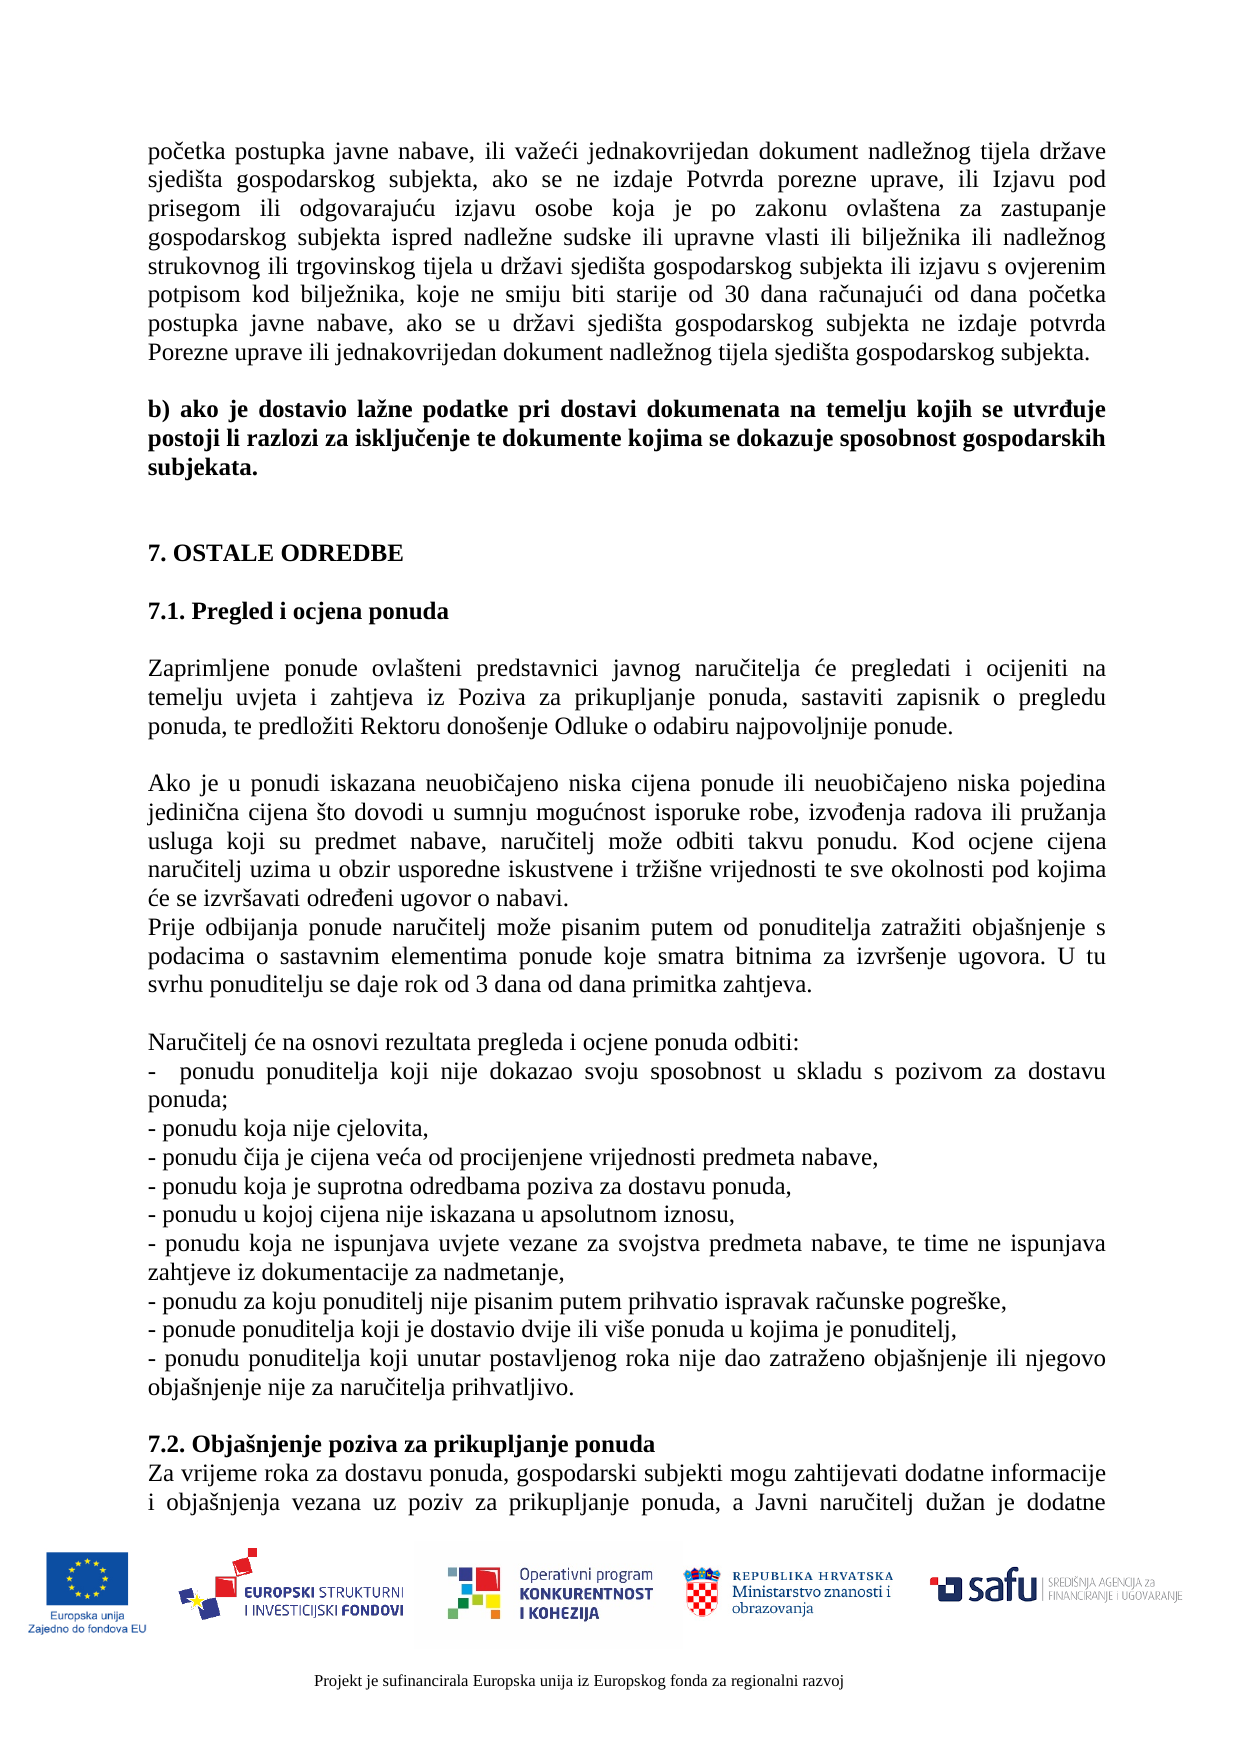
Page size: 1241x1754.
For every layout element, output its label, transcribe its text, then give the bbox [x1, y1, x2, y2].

text - ponudu koja nije cjelovita, [148, 1113, 1107, 1142]
picture [14, 1548, 161, 1638]
text - ponudu čija je cijena veća od procijenjene vrijednosti predmeta nabave, [148, 1142, 1107, 1171]
text Naručitelj će na osnovi rezultata pregleda i ocjene ponuda odbiti: [148, 1027, 1107, 1056]
text 7.2. Objašnjenje poziva za prikupljanje ponuda [148, 1429, 1107, 1458]
text - ponudu koja ne ispunjava uvjete vezane za svojstva predmeta nabave, te time ne ispunjava zahtjeve iz dokumentacije za nadmetanje, [148, 1228, 1107, 1286]
text početka postupka javne nabave, ili važeći jednakovrijedan dokument nadležnog tijela države sjedišta gospodarskog subjekta, ako se ne izdaje Potvrda porezne uprave, ili Izjavu pod prisegom ili odgovarajuću izjavu osobe koja je po zakonu ovlaštena za zastupanje gospodarskog subjekta ispred nadležne sudske ili upravne vlasti ili bilježnika ili nadležnog strukovnog ili trgovinskog tijela u državi sjedišta gospodarskog subjekta ili izjavu s ovjerenim potpisom kod bilježnika, koje ne smiju biti starije od 30 dana računajući od dana početka postupka javne nabave, ako se u državi sjedišta gospodarskog subjekta ne izdaje potvrda Porezne uprave ili jednakovrijedan dokument nadležnog tijela sjedišta gospodarskog subjekta. [148, 136, 1107, 366]
picture [178, 1548, 403, 1620]
text b) ako je dostavio lažne podatke pri dostavi dokumenata na temelju kojih se utvrđuje postoji li razlozi za isključenje te dokumente kojima se dokazuje sposobnost gospodarskih subjekata. [148, 394, 1107, 481]
text - ponudu koja je suprotna odredbama poziva za dostavu ponuda, [148, 1171, 1107, 1199]
text 7. OSTALE ODREDBE [148, 538, 1107, 567]
text - ponudu ponuditelja koji unutar postavljenog roka nije dao zatraženo objašnjenje ili njegovo objašnjenje nije za naručitelja prihvatljivo. [148, 1343, 1107, 1401]
text - ponudu ponuditelja koji nije dokazao svoju sposobnost u skladu s pozivom za dostavu ponuda; [148, 1056, 1107, 1113]
text - ponudu za koju ponuditelj nije pisanim putem prihvatio ispravak računske pogreške, [148, 1286, 1107, 1314]
text Ako je u ponudi iskazana neuobičajeno niska cijena ponude ili neuobičajeno niska pojedina jedinična cijena što dovodi u sumnju mogućnost isporuke robe, izvođenja radova ili pružanja usluga koji su predmet nabave, naručitelj može odbiti takvu ponudu. Kod ocjene cijena naručitelj uzima u obzir usporedne iskustvene i tržišne vrijednosti te sve okolnosti pod kojima će se izvršavati određeni ugovor o nabavi. [148, 768, 1107, 912]
picture [414, 1532, 893, 1651]
picture [899, 1543, 1197, 1626]
text - ponudu u kojoj cijena nije iskazana u apsolutnom iznosu, [148, 1199, 1107, 1228]
text Prije odbijanja ponude naručitelj može pisanim putem od ponuditelja zatražiti objašnjenje s podacima o sastavnim elementima ponude koje smatra bitnima za izvršenje ugovora. U tu svrhu ponuditelju se daje rok od 3 dana od dana primitka zahtjeva. [148, 912, 1107, 998]
text 7.1. Pregled i ocjena ponuda [148, 596, 1107, 624]
text Zaprimljene ponude ovlašteni predstavnici javnog naručitelja će pregledati i ocijeniti na temelju uvjeta i zahtjeva iz Poziva za prikupljanje ponuda, sastaviti zapisnik o pregledu ponuda, te predložiti Rektoru donošenje Odluke o odabiru najpovoljnije ponude. [148, 653, 1107, 739]
text - ponude ponuditelja koji je dostavio dvije ili više ponuda u kojima je ponuditelj, [148, 1314, 1107, 1343]
